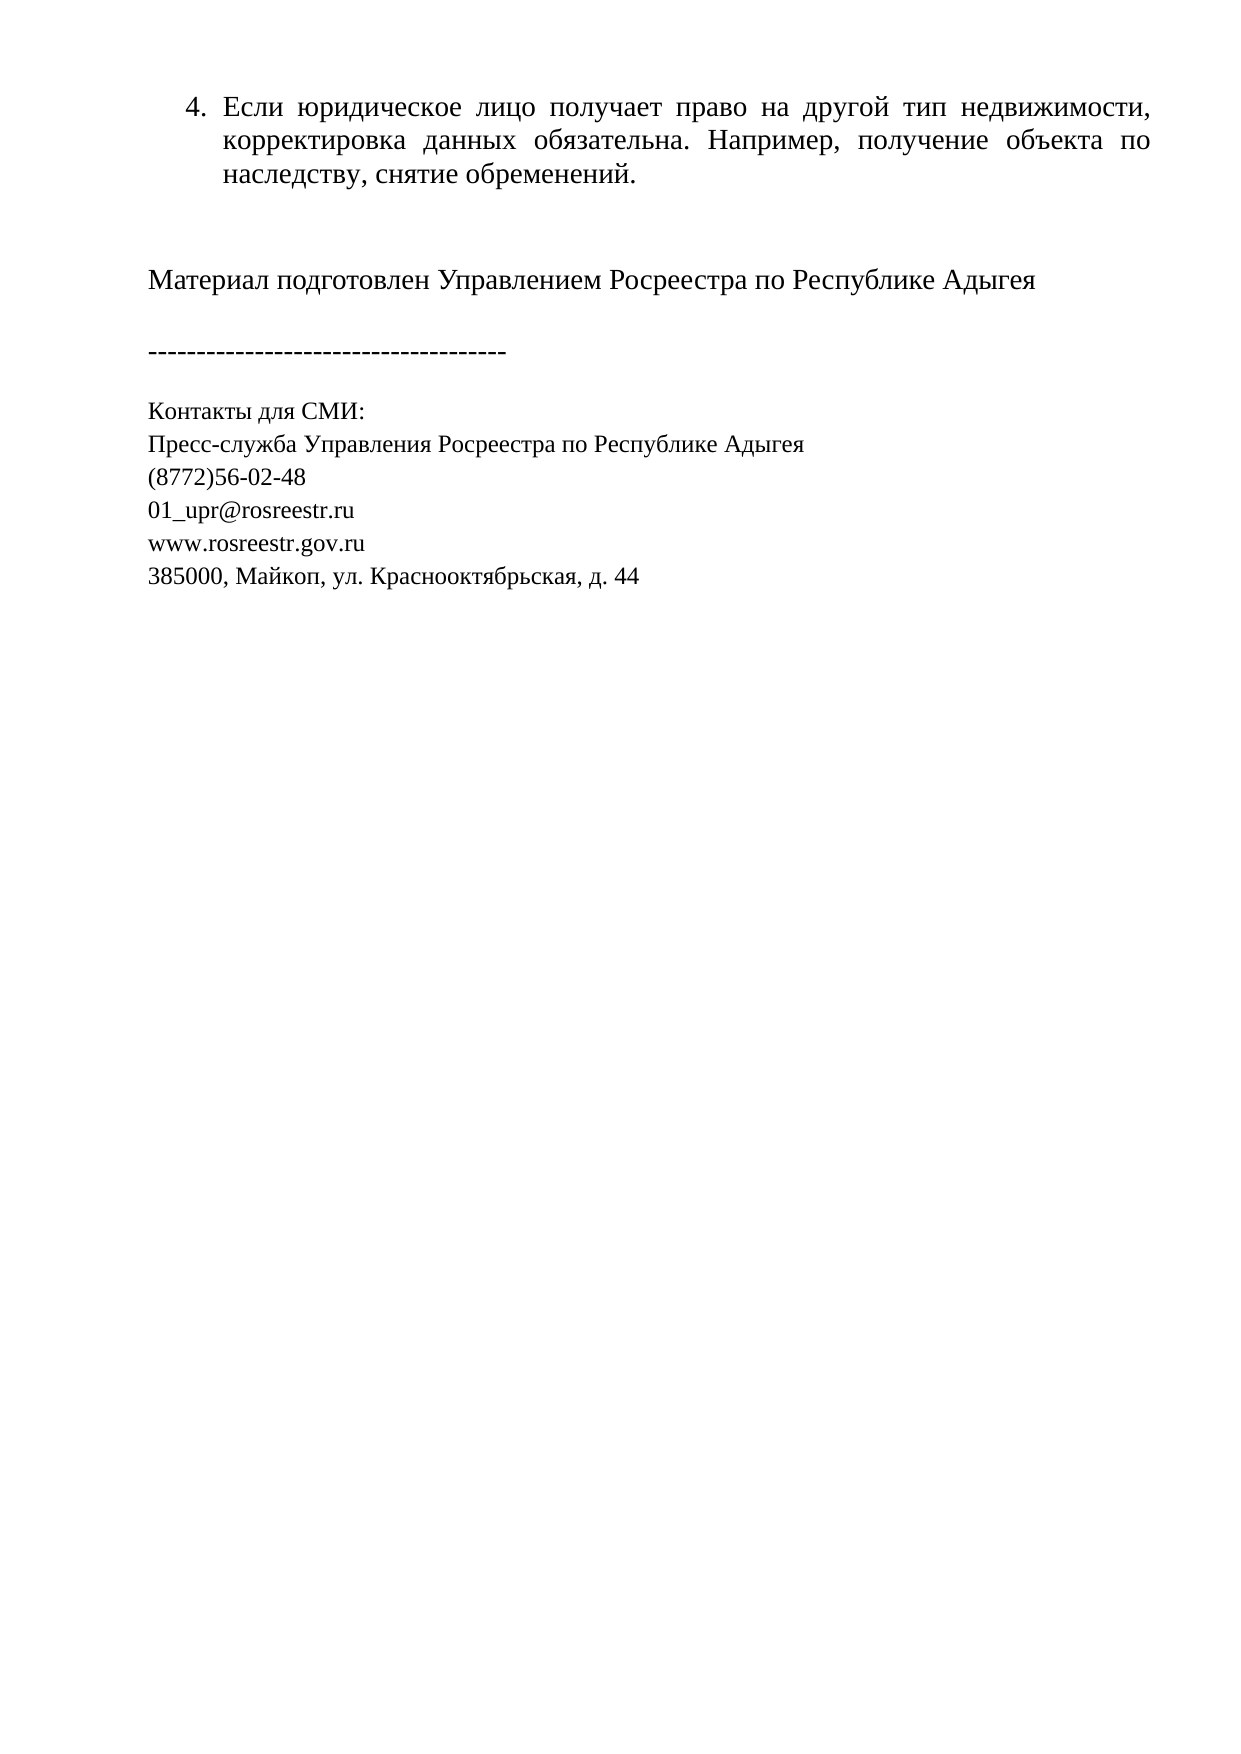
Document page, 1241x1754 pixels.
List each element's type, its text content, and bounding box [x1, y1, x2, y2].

text 01_upr@rosreestr.ru [148, 495, 1152, 524]
text Материал подготовлен Управлением Росреестра по Республике Адыгея [148, 262, 1152, 295]
text ------------------------------------- [148, 333, 1152, 367]
list Если юридическое лицо получает право на другой тип недвижимости, корректировка данных обязательна. Например, получение объекта по наследству, снятие обременений. [185, 89, 1152, 189]
text (8772)56-02-48 [148, 462, 1152, 491]
text www.rosreestr.gov.ru [148, 528, 1152, 557]
text Контакты для СМИ: [148, 396, 1152, 425]
text 385000, Майкоп, ул. Краснооктябрьская, д. 44 [148, 561, 1152, 590]
text Пресс-служба Управления Росреестра по Республике Адыгея [148, 429, 1152, 458]
